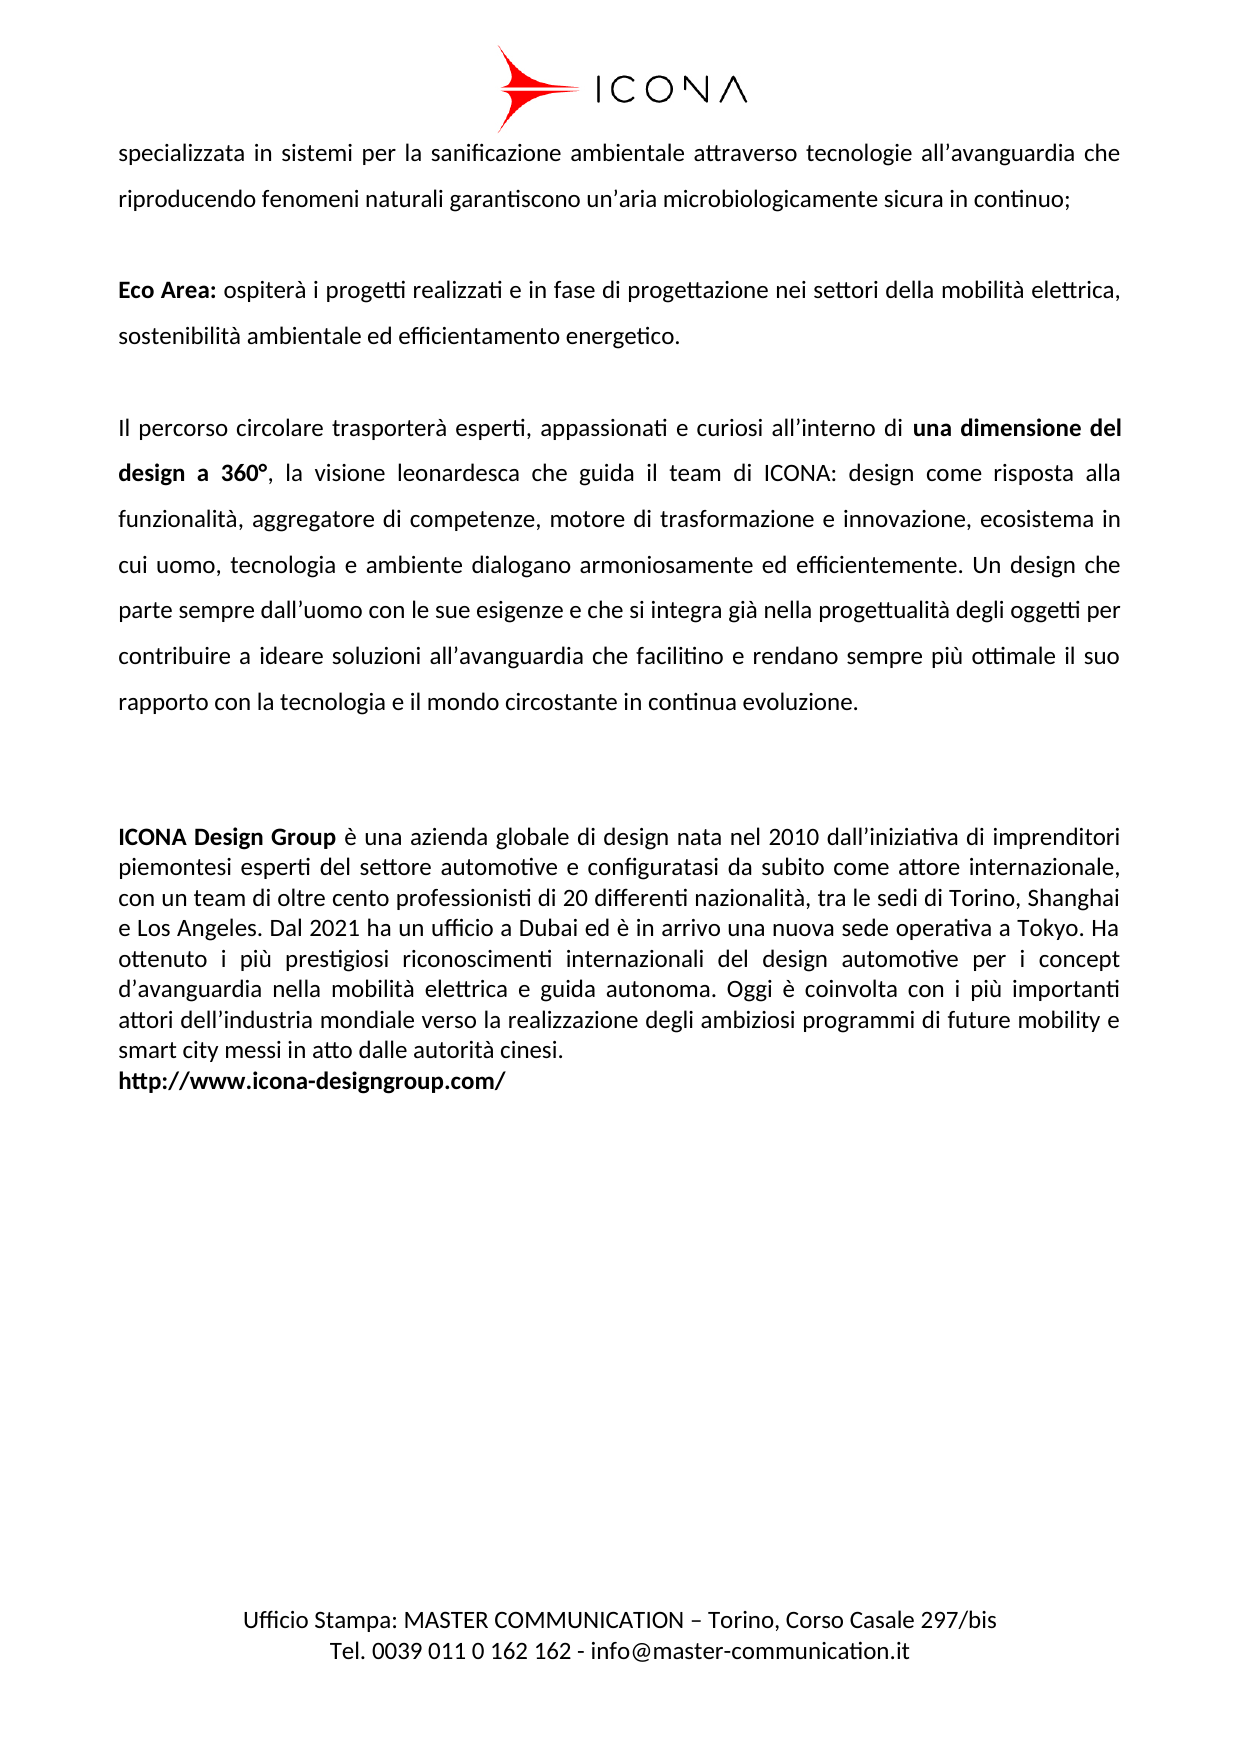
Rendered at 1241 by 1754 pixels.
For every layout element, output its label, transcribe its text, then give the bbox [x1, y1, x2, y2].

text ICONA Design Group è una azienda globale di design nata nel 2010 dall’iniziativa di imprenditori piemontesi esperti del settore automotive e configuratasi da subito come attore internazionale, con un team di oltre cento professionisti di 20 differenti nazionalità, tra le sedi di Torino, Shanghai e Los Angeles. Dal 2021 ha un ufficio a Dubai ed è in arrivo una nuova sede operativa a Tokyo. Ha ottenuto i più prestigiosi riconoscimenti internazionali del design automotive per i concept d’avanguardia nella mobilità elettrica e guida autonoma. Oggi è coinvolta con i più importanti attori dell’industria mondiale verso la realizzazione degli ambiziosi programmi di future mobility e smart city messi in atto dalle autorità cinesi. [118, 821, 1122, 1065]
text Il percorso circolare trasporterà esperti, appassionati e curiosi all’interno di una dimensione del design a 360°, la visione leonardesca che guida il team di ICONA: design come risposta alla funzionalità, aggregatore di competenze, motore di trasformazione e innovazione, ecosistema in cui uomo, tecnologia e ambiente dialogano armoniosamente ed efficientemente. Un design che parte sempre dall’uomo con le sue esigenze e che si integra già nella progettualità degli oggetti per contribuire a ideare soluzioni all’avanguardia che facilitino e rendano sempre più ottimale il suo rapporto con la tecnologia e il mondo circostante in continua evoluzione. [118, 412, 1122, 717]
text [118, 137, 1122, 213]
picture [489, 37, 751, 138]
text http://www.icona-designgroup.com/ [118, 1065, 1122, 1095]
text Eco Area: ospiterà i progetti realizzati e in fase di progettazione nei settori della mobilità elettrica, sostenibilità ambientale ed efficientamento energetico. [118, 274, 1122, 351]
